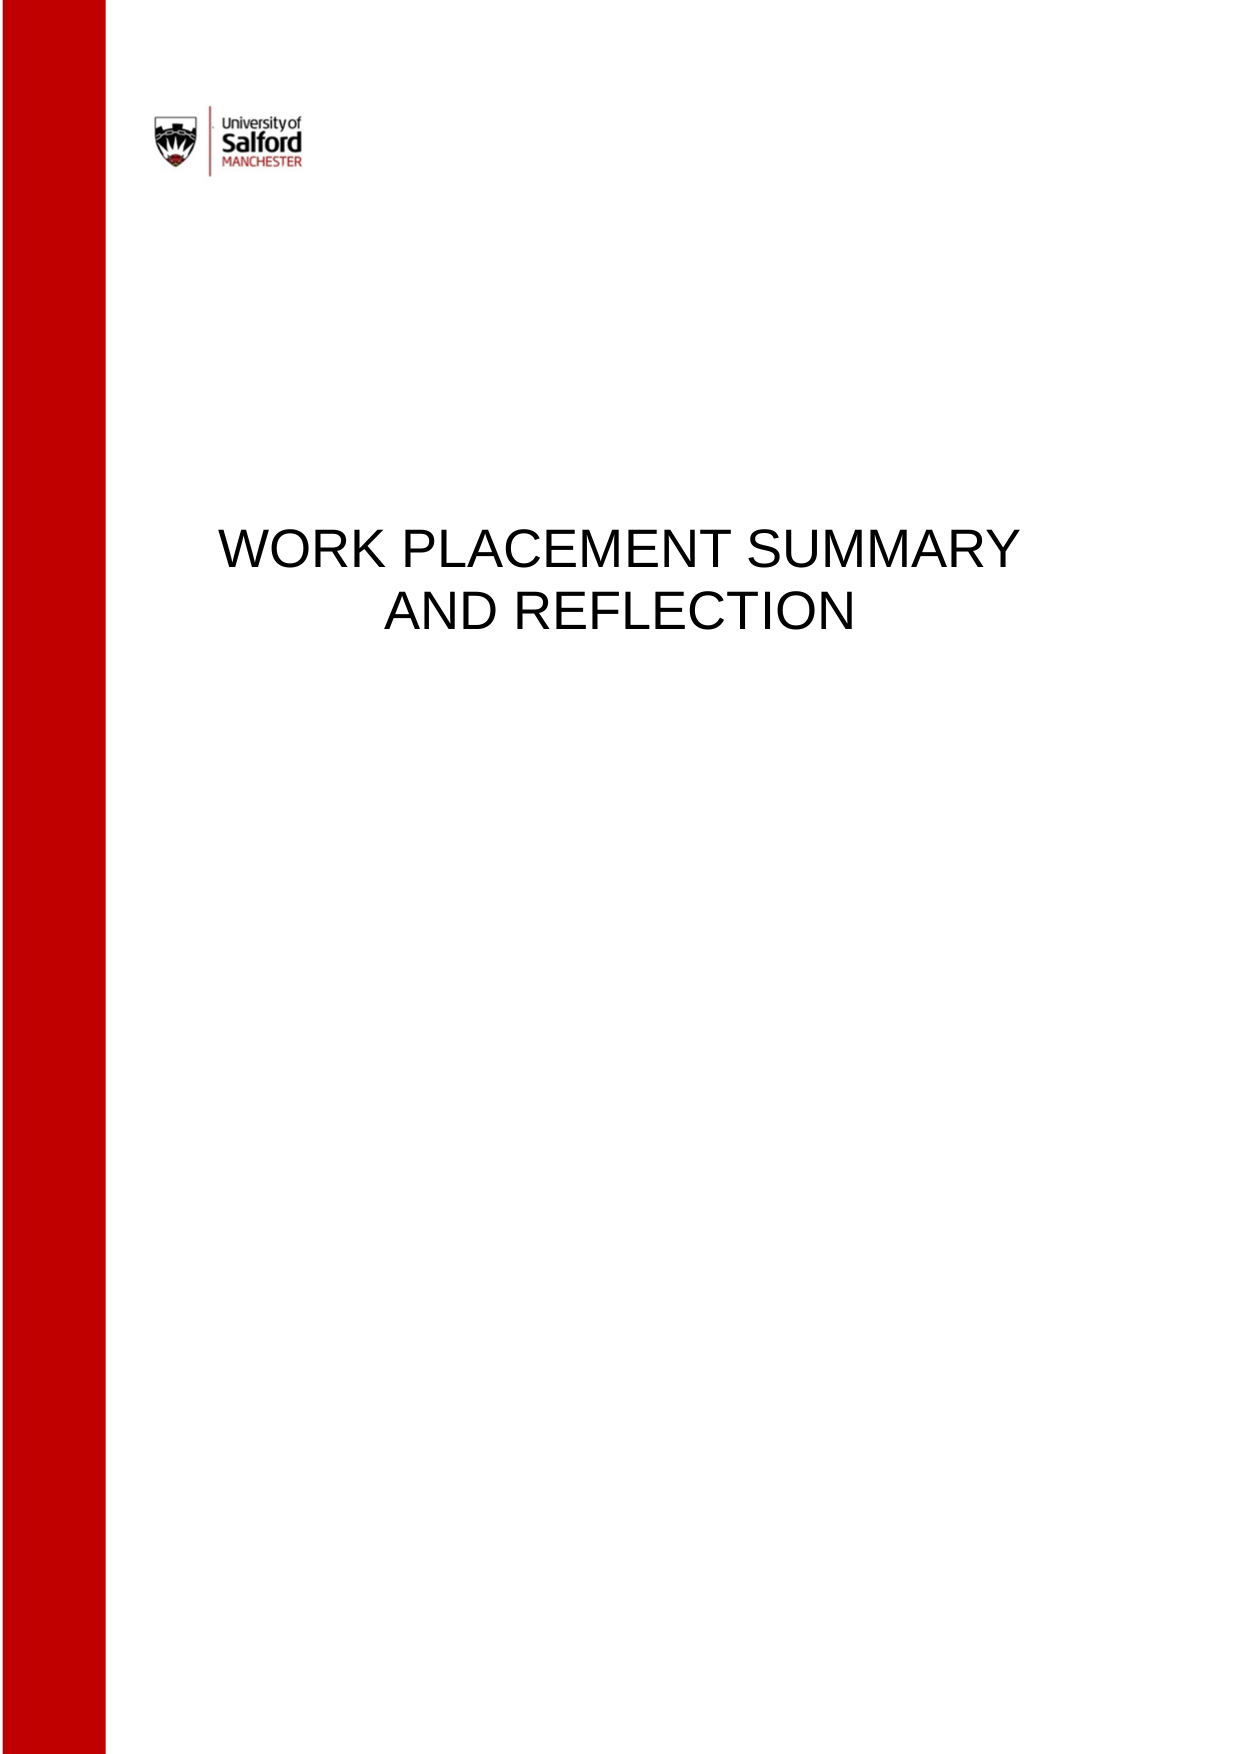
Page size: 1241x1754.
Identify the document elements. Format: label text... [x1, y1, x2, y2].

text AND REFLECTION [118, 579, 1122, 641]
picture [118, 73, 340, 213]
text WORK PLACEMENT SUMMARY [118, 517, 1122, 579]
